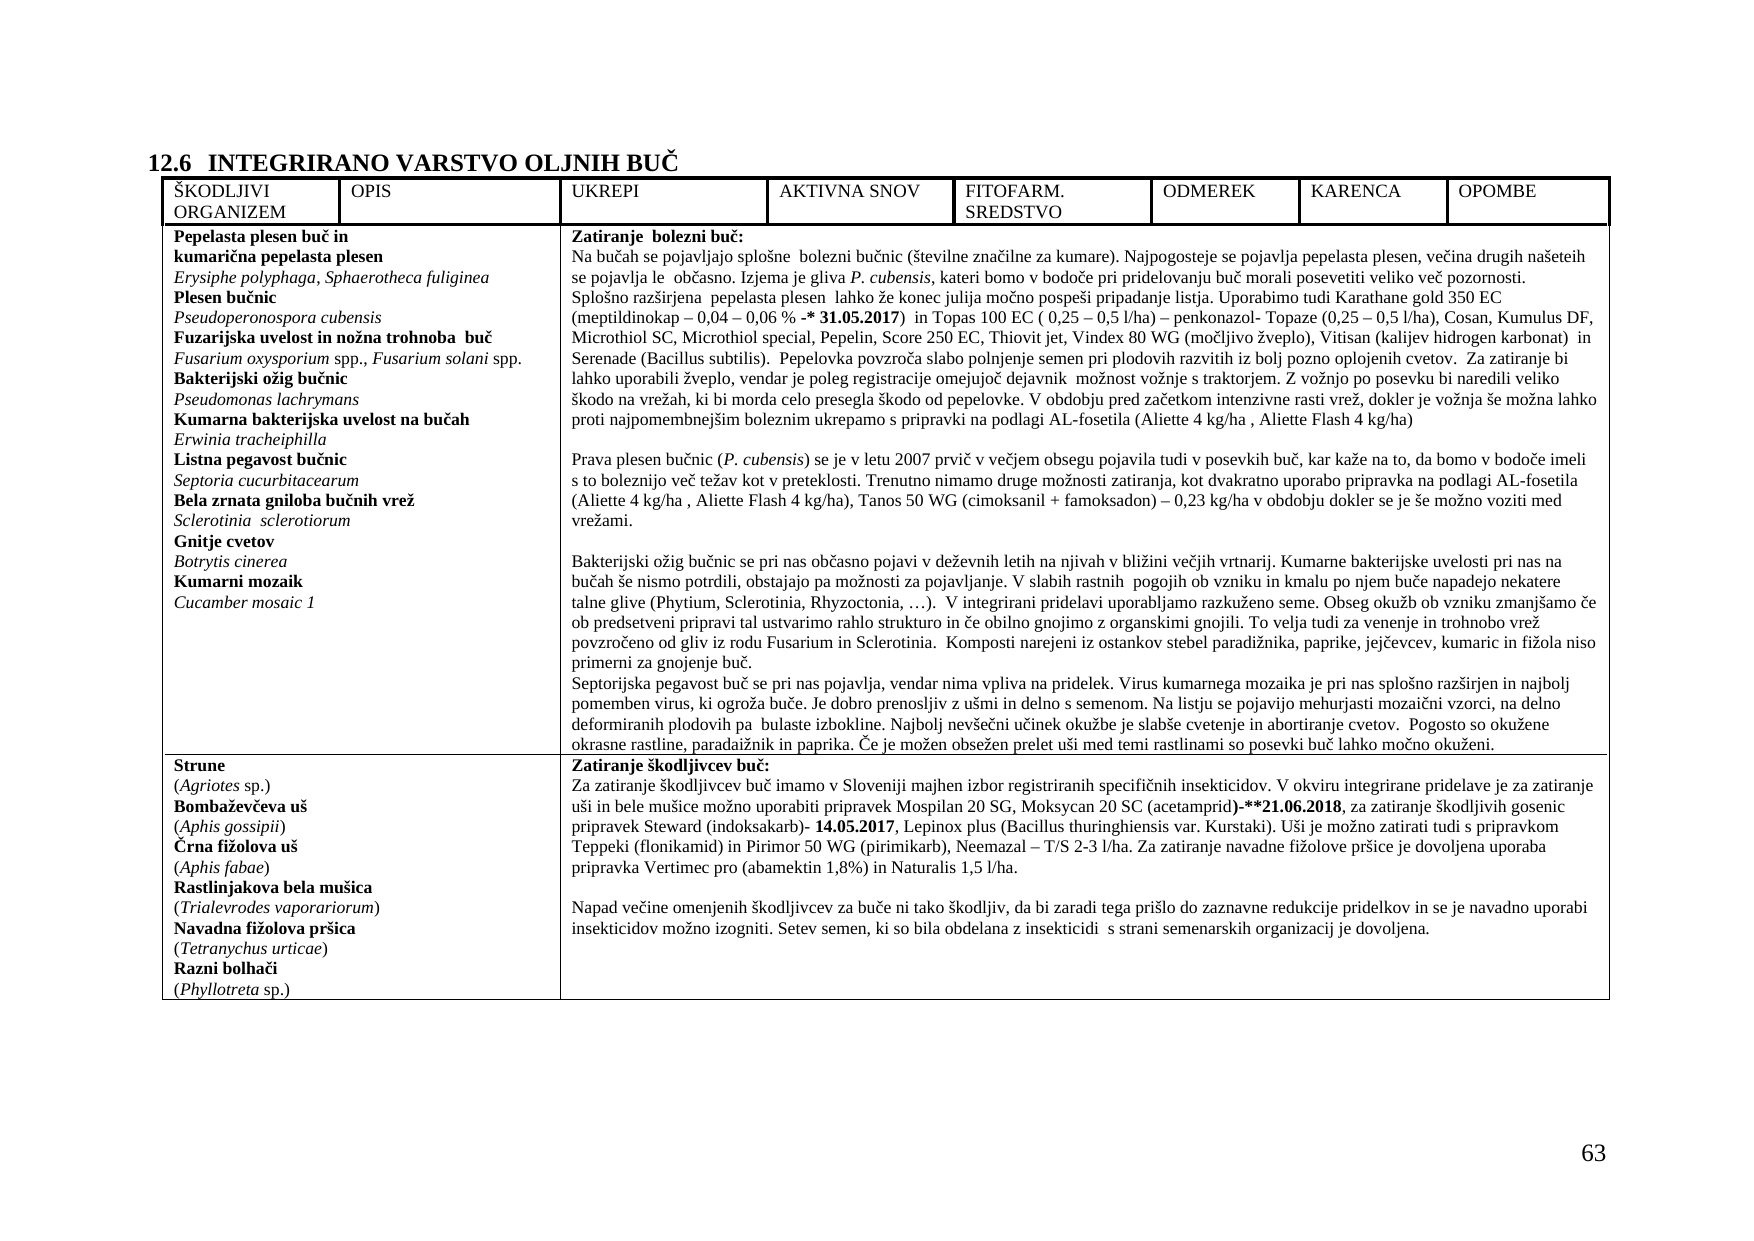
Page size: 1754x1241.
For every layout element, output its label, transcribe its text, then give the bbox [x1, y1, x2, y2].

table_cell Pepelasta plesen buč in kumarična pepelasta plesen Erysiphe polyphaga, Sphaerotheca fuliginea Plesen bučnic Pseudoperonospora cubensis Fuzarijska uvelost in nožna trohnoba buč Fusarium oxysporium spp., Fusarium solani spp. Bakterijski ožig bučnic Pseudomonas lachrymans Kumarna bakterijska uvelost na bučah Erwinia tracheiphilla Listna pegavost bučnic Septoria cucurbitacearum Bela zrnata gniloba bučnih vrež Sclerotinia sclerotiorum Gnitje cvetov Botrytis cinerea Kumarni mozaik Cucamber mosaic 1 [163, 223, 560, 754]
table_cell Strune (Agriotes sp.) Bombaževčeva uš (Aphis gossipii) Črna fižolova uš (Aphis fabae) Rastlinjakova bela mušica (Trialevrodes vaporariorum) Navadna fižolova pršica (Tetranychus urticae) Razni bolhači (Phyllotreta sp.) [163, 754, 560, 999]
table_header FITOFARM. SREDSTVO [956, 180, 1150, 223]
table_cell Zatiranje škodljivcev buč: Za zatiranje škodljivcev buč imamo v Sloveniji majhen izbor registriranih specifičnih insekticidov. V okviru integrirane pridelave je za zatiranje uši in bele mušice možno uporabiti pripravek Mospilan 20 SG, Moksycan 20 SC (acetamprid)-**21.06.2018, za zatiranje škodljivih gosenic pripravek Steward (indoksakarb)- 14.05.2017, Lepinox plus (Bacillus thuringhiensis var. Kurstaki). Uši je možno zatirati tudi s pripravkom Teppeki (flonikamid) in Pirimor 50 WG (pirimikarb), Neemazal – T/S 2-3 l/ha. Za zatiranje navadne fižolove pršice je dovoljena uporaba pripravka Vertimec pro (abamektin 1,8%) in Naturalis 1,5 l/ha. Napad večine omenjenih škodljivcev za buče ni tako škodljiv, da bi zaradi tega prišlo do zaznavne redukcije pridelkov in se je navadno uporabi insekticidov možno izogniti. Setev semen, ki so bila obdelana z insekticidi s strani semenarskih organizacij je dovoljena. [561, 754, 1609, 999]
table_cell Zatiranje bolezni buč: Na bučah se pojavljajo splošne bolezni bučnic (številne značilne za kumare). Najpogosteje se pojavlja pepelasta plesen, večina drugih našeteih se pojavlja le občasno. Izjema je gliva P. cubensis, kateri bomo v bodoče pri pridelovanju buč morali posevetiti veliko več pozornosti. Splošno razširjena pepelasta plesen lahko že konec julija močno pospeši pripadanje listja. Uporabimo tudi Karathane gold 350 EC (meptildinokap – 0,04 – 0,06 % -* 31.05.2017) in Topas 100 EC ( 0,25 – 0,5 l/ha) – penkonazol- Topaze (0,25 – 0,5 l/ha), Cosan, Kumulus DF, Microthiol SC, Microthiol special, Pepelin, Score 250 EC, Thiovit jet, Vindex 80 WG (močljivo žveplo), Vitisan (kalijev hidrogen karbonat) in Serenade (Bacillus subtilis). Pepelovka povzroča slabo polnjenje semen pri plodovih razvitih iz bolj pozno oplojenih cvetov. Za zatiranje bi lahko uporabili žveplo, vendar je poleg registracije omejujoč dejavnik možnost vožnje s traktorjem. Z vožnjo po posevku bi naredili veliko škodo na vrežah, ki bi morda celo presegla škodo od pepelovke. V obdobju pred začetkom intenzivne rasti vrež, dokler je vožnja še možna lahko proti najpomembnejšim boleznim ukrepamo s pripravki na podlagi AL-fosetila (Aliette 4 kg/ha , Aliette Flash 4 kg/ha) Prava plesen bučnic (P. cubensis) se je v letu 2007 prvič v večjem obsegu pojavila tudi v posevkih buč, kar kaže na to, da bomo v bodoče imeli s to boleznijo več težav kot v preteklosti. Trenutno nimamo druge možnosti zatiranja, kot dvakratno uporabo pripravka na podlagi AL-fosetila (Aliette 4 kg/ha , Aliette Flash 4 kg/ha), Tanos 50 WG (cimoksanil + famoksadon) – 0,23 kg/ha v obdobju dokler se je še možno voziti med vrežami. Bakterijski ožig bučnic se pri nas občasno pojavi v deževnih letih na njivah v bližini večjih vrtnarij. Kumarne bakterijske uvelosti pri nas na bučah še nismo potrdili, obstajajo pa možnosti za pojavljanje. V slabih rastnih pogojih ob vzniku in kmalu po njem buče napadejo nekatere talne glive (Phytium, Sclerotinia, Rhyzoctonia, …). V integrirani pridelavi uporabljamo razkuženo seme. Obseg okužb ob vzniku zmanjšamo če ob predsetveni pripravi tal ustvarimo rahlo strukturo in če obilno gnojimo z organskimi gnojili. To velja tudi za venenje in trohnobo vrež povzročeno od gliv iz rodu Fusarium in Sclerotinia. Komposti narejeni iz ostankov stebel paradižnika, paprike, jejčevcev, kumaric in fižola niso primerni za gnojenje buč. Septorijska pegavost buč se pri nas pojavlja, vendar nima vpliva na pridelek. Virus kumarnega mozaika je pri nas splošno razširjen in najbolj pomemben virus, ki ogroža buče. Je dobro prenosljiv z ušmi in delno s semenom. Na listju se pojavijo mehurjasti mozaični vzorci, na delno deformiranih plodovih pa bulaste izbokline. Najbolj nevšečni učinek okužbe je slabše cvetenje in abortiranje cvetov. Pogosto so okužene okrasne rastline, paradaižnik in paprika. Če je možen obsežen prelet uši med temi rastlinami so posevki buč lahko močno okuženi. [561, 223, 1609, 754]
table_header KARENCA [1301, 180, 1446, 223]
table_header OPOMBE [1449, 180, 1608, 223]
table_header ODMEREK [1153, 180, 1298, 223]
table_header ŠKODLJIVI ORGANIZEM [164, 180, 338, 223]
subtitle INTEGRIRANO VARSTVO OLJNIH BUČ [148, 148, 1606, 176]
table_header OPIS [341, 180, 559, 223]
table_header AKTIVNA SNOV [769, 180, 952, 223]
table_header UKREPI [562, 180, 766, 223]
